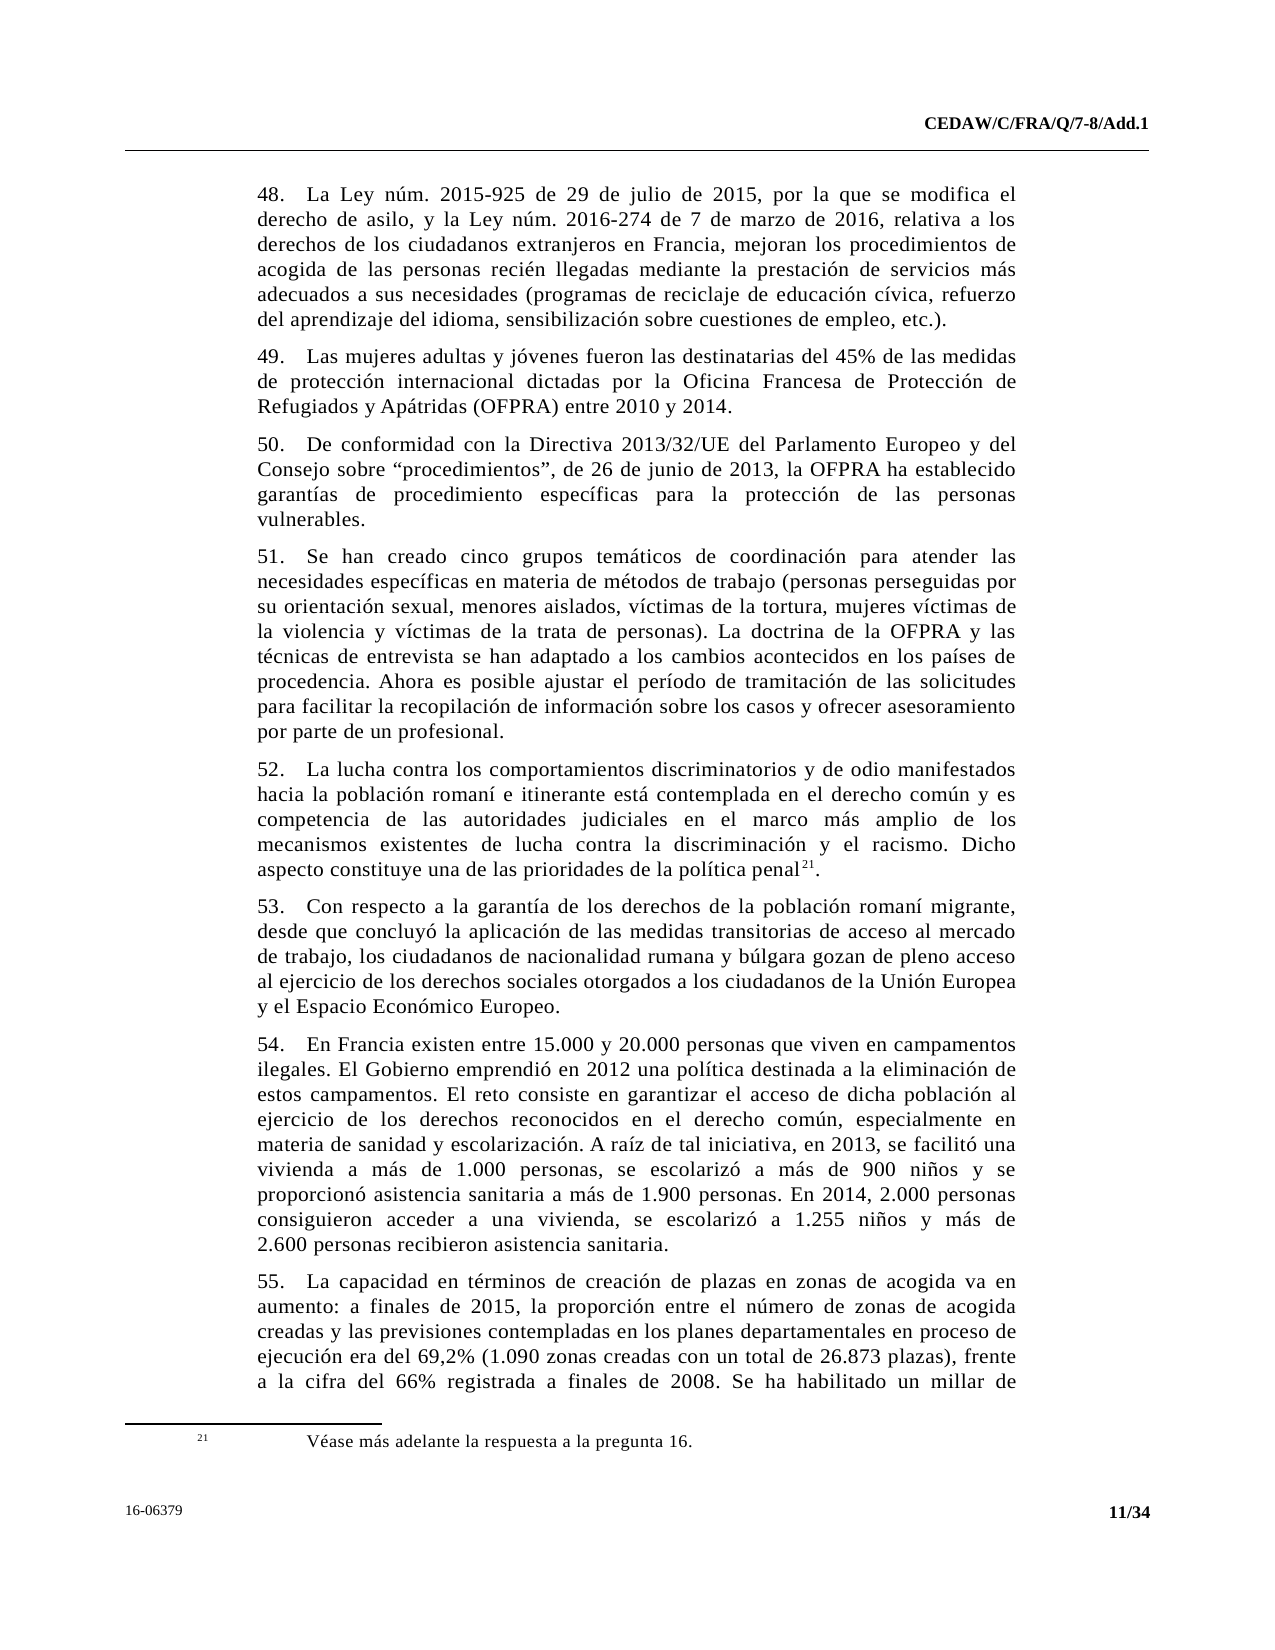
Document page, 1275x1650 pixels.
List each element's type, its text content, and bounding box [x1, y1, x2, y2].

list La lucha contra los comportamientos discriminatorios y de odio manifestados hacia la población romaní e itinerante está contemplada en el derecho común y es competencia de las autoridades judiciales en el marco más amplio de los mecanismos existentes de lucha contra la discriminación y el racismo. Dicho aspecto constituye una de las prioridades de la política penal. [257, 756, 1018, 881]
list Las mujeres adultas y jóvenes fueron las destinatarias del 45% de las medidas de protección internacional dictadas por la Oficina Francesa de Protección de Refugiados y Apátridas (OFPRA) entre 2010 y 2014. [257, 344, 1018, 419]
list En Francia existen entre 15.000 y 20.000 personas que viven en campamentos ilegales. El Gobierno emprendió en 2012 una política destinada a la eliminación de estos campamentos. El reto consiste en garantizar el acceso de dicha población al ejercicio de los derechos reconocidos en el derecho común, especialmente en materia de sanidad y escolarización. A raíz de tal iniciativa, en 2013, se facilitó una vivienda a más de 1.000 personas, se escolarizó a más de 900 niños y se proporcionó asistencia sanitaria a más de 1.900 personas. En 2014, 2.000 personas consiguieron acceder a una vivienda, se escolarizó a 1.255 niños y más de 2.600 personas recibieron asistencia sanitaria. [257, 1031, 1018, 1256]
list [257, 1269, 1018, 1394]
list Se han creado cinco grupos temáticos de coordinación para atender las necesidades específicas en materia de métodos de trabajo (personas perseguidas por su orientación sexual, menores aislados, víctimas de la tortura, mujeres víctimas de la violencia y víctimas de la trata de personas). La doctrina de la OFPRA y las técnicas de entrevista se han adaptado a los cambios acontecidos en los países de procedencia. Ahora es posible ajustar el período de tramitación de las solicitudes para facilitar la recopilación de información sobre los casos y ofrecer asesoramiento por parte de un profesional. [257, 544, 1018, 744]
list Con respecto a la garantía de los derechos de la población romaní migrante, desde que concluyó la aplicación de las medidas transitorias de acceso al mercado de trabajo, los ciudadanos de nacionalidad rumana y búlgara gozan de pleno acceso al ejercicio de los derechos sociales otorgados a los ciudadanos de la Unión Europea y el Espacio Económico Europeo. [257, 894, 1018, 1019]
list La Ley núm. 2015-925 de 29 de julio de 2015, por la que se modifica el derecho de asilo, y la Ley núm. 2016-274 de 7 de marzo de 2016, relativa a los derechos de los ciudadanos extranjeros en Francia, mejoran los procedimientos de acogida de las personas recién llegadas mediante la prestación de servicios más adecuados a sus necesidades (programas de reciclaje de educación cívica, refuerzo del aprendizaje del idioma, sensibilización sobre cuestiones de empleo, etc.). [257, 181, 1018, 331]
list De conformidad con la Directiva 2013/32/UE del Parlamento Europeo y del Consejo sobre “procedimientos”, de 26 de junio de 2013, la OFPRA ha establecido garantías de procedimiento específicas para la protección de las personas vulnerables. [257, 431, 1018, 531]
